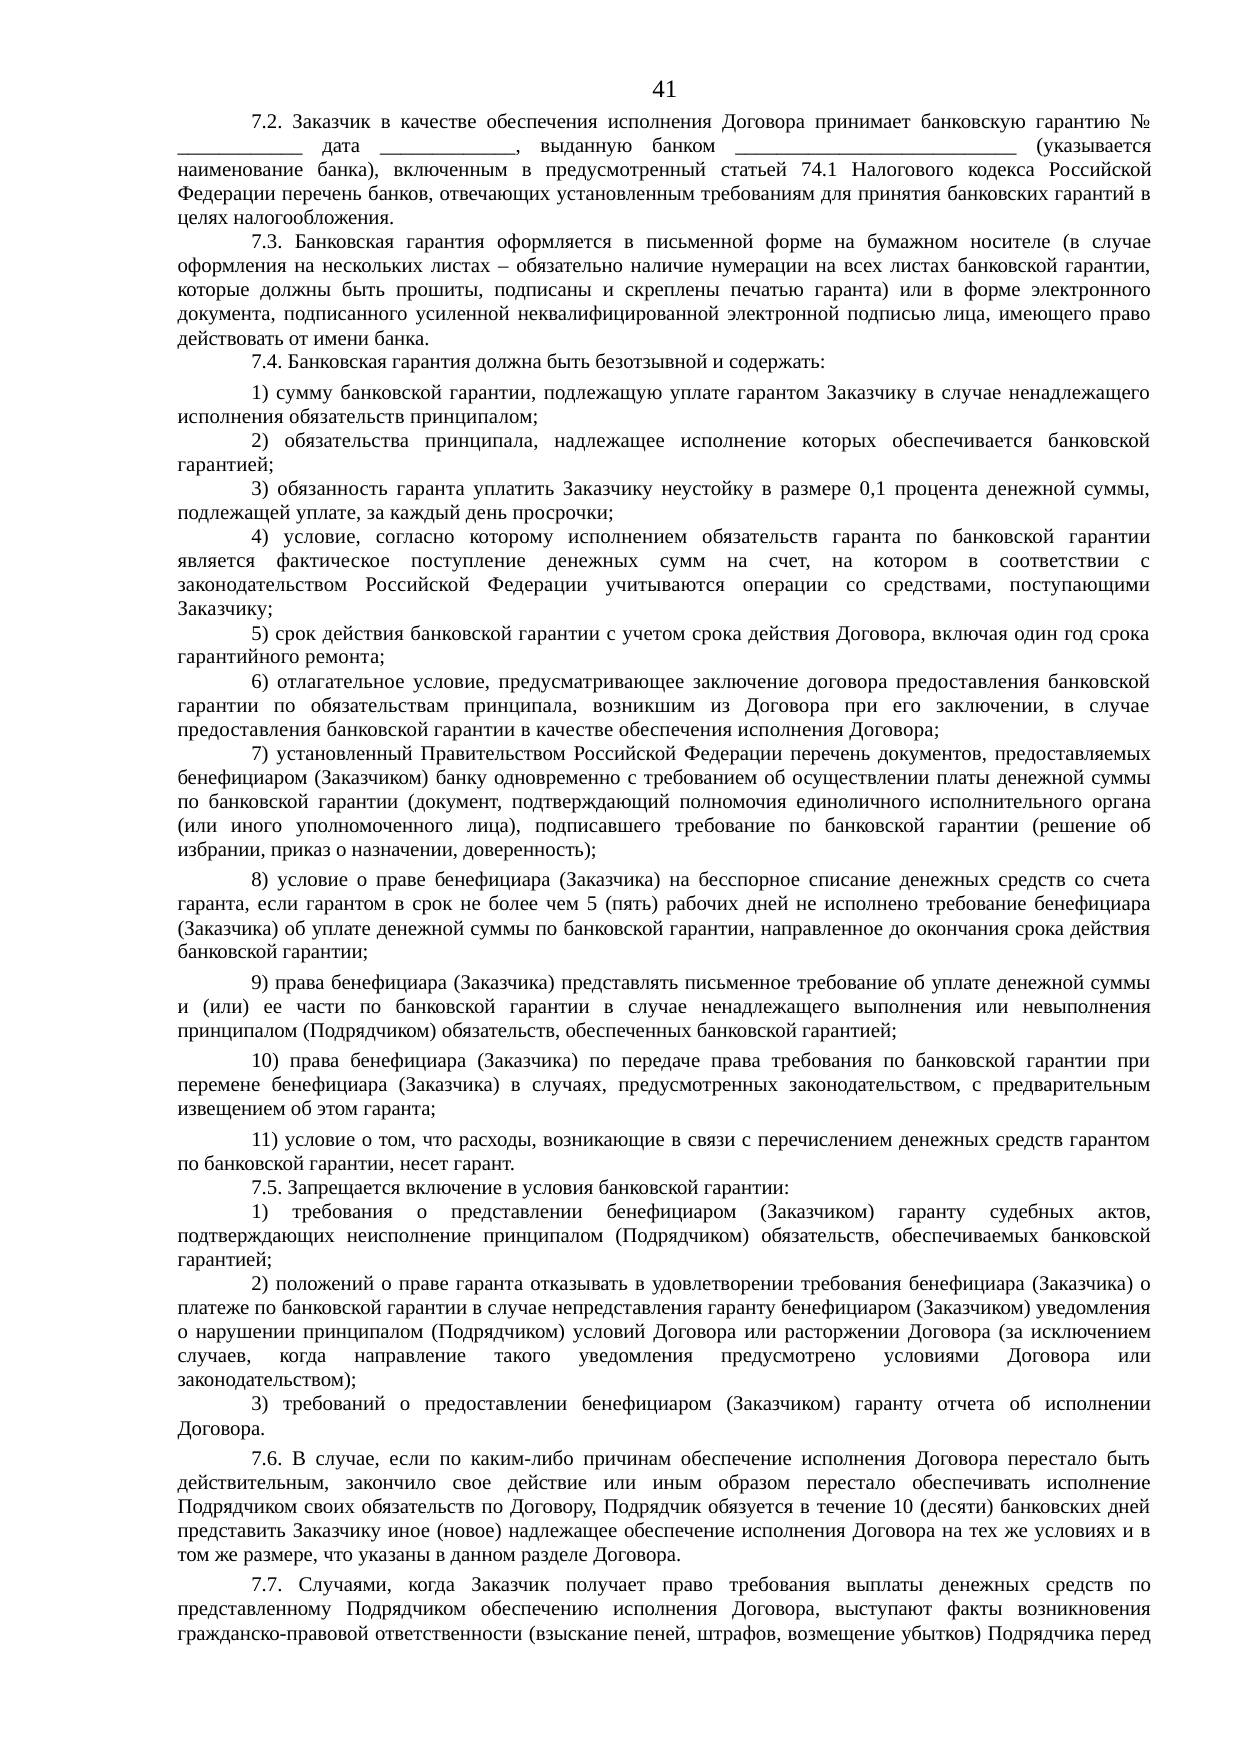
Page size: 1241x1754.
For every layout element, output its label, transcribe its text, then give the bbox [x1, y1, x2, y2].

text 3) обязанность гаранта уплатить Заказчику неустойку в размере 0,1 процента денежной суммы, подлежащей уплате, за каждый день просрочки; [177, 476, 1152, 524]
text 5) срок действия банковской гарантии с учетом срока действия Договора, включая один год срока гарантийного ремонта; [177, 620, 1152, 668]
text 4) условие, согласно которому исполнением обязательств гаранта по банковской гарантии является фактическое поступление денежных сумм на счет, на котором в соответствии с законодательством Российской Федерации учитываются операции со средствами, поступающими Заказчику; [177, 524, 1152, 620]
text 2) обязательства принципала, надлежащее исполнение которых обеспечивается банковской гарантией; [177, 428, 1152, 476]
text 3) требований о предоставлении бенефициаром (Заказчиком) гаранту отчета об исполнении Договора. [177, 1391, 1152, 1439]
text 9) права бенефициара (Заказчика) представлять письменное требование об уплате денежной суммы и (или) ее части по банковской гарантии в случае ненадлежащего выполнения или невыполнения принципалом (Подрядчиком) обязательств, обеспеченных банковской гарантией; [177, 970, 1152, 1042]
text 7.2. Заказчик в качестве обеспечения исполнения Договора принимает банковскую гарантию № ____________ дата _____________, выданную банком ___________________________ (указывается наименование банка), включенным в предусмотренный статьей 74.1 Налогового кодекса Российской Федерации перечень банков, отвечающих установленным требованиям для принятия банковских гарантий в целях налогообложения. [177, 109, 1152, 229]
text 8) условие о праве бенефициара (Заказчика) на бесспорное списание денежных средств со счета гаранта, если гарантом в срок не более чем 5 (пять) рабочих дней не исполнено требование бенефициара (Заказчика) об уплате денежной суммы по банковской гарантии, направленное до окончания срока действия банковской гарантии; [177, 867, 1152, 963]
text 6) отлагательное условие, предусматривающее заключение договора предоставления банковской гарантии по обязательствам принципала, возникшим из Договора при его заключении, в случае предоставления банковской гарантии в качестве обеспечения исполнения Договора; [177, 668, 1152, 741]
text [177, 1572, 1152, 1644]
text 7.3. Банковская гарантия оформляется в письменной форме на бумажном носителе (в случае оформления на нескольких листах – обязательно наличие нумерации на всех листах банковской гарантии, которые должны быть прошиты, подписаны и скреплены печатью гаранта) или в форме электронного документа, подписанного усиленной неквалифицированной электронной подписью лица, имеющего право действовать от имени банка. [177, 229, 1152, 349]
text 10) права бенефициара (Заказчика) по передаче права требования по банковской гарантии при перемене бенефициара (Заказчика) в случаях, предусмотренных законодательством, с предварительным извещением об этом гаранта; [177, 1048, 1152, 1120]
text 7) установленный Правительством Российской Федерации перечень документов, предоставляемых бенефициаром (Заказчиком) банку одновременно с требованием об осуществлении платы денежной суммы по банковской гарантии (документ, подтверждающий полномочия единоличного исполнительного органа (или иного уполномоченного лица), подписавшего требование по банковской гарантии (решение об избрании, приказ о назначении, доверенность); [177, 741, 1152, 861]
text 1) требования о представлении бенефициаром (Заказчиком) гаранту судебных актов, подтверждающих неисполнение принципалом (Подрядчиком) обязательств, обеспечиваемых банковской гарантией; [177, 1199, 1152, 1271]
text 2) положений о праве гаранта отказывать в удовлетворении требования бенефициара (Заказчика) о платеже по банковской гарантии в случае непредставления гаранту бенефициаром (Заказчиком) уведомления о нарушении принципалом (Подрядчиком) условий Договора или расторжении Договора (за исключением случаев, когда направление такого уведомления предусмотрено условиями Договора или законодательством); [177, 1271, 1152, 1391]
text 1) сумму банковской гарантии, подлежащую уплате гарантом Заказчику в случае ненадлежащего исполнения обязательств принципалом; [177, 380, 1152, 428]
text 7.6. В случае, если по каким-либо причинам обеспечение исполнения Договора перестало быть действительным, закончило свое действие или иным образом перестало обеспечивать исполнение Подрядчиком своих обязательств по Договору, Подрядчик обязуется в течение 10 (десяти) банковских дней представить Заказчику иное (новое) надлежащее обеспечение исполнения Договора на тех же условиях и в том же размере, что указаны в данном разделе Договора. [177, 1446, 1152, 1566]
text 11) условие о том, что расходы, возникающие в связи с перечислением денежных средств гарантом по банковской гарантии, несет гарант. [177, 1127, 1152, 1175]
text 7.4. Банковская гарантия должна быть безотзывной и содержать: [177, 349, 1152, 373]
text 7.5. Запрещается включение в условия банковской гарантии: [177, 1175, 1152, 1199]
